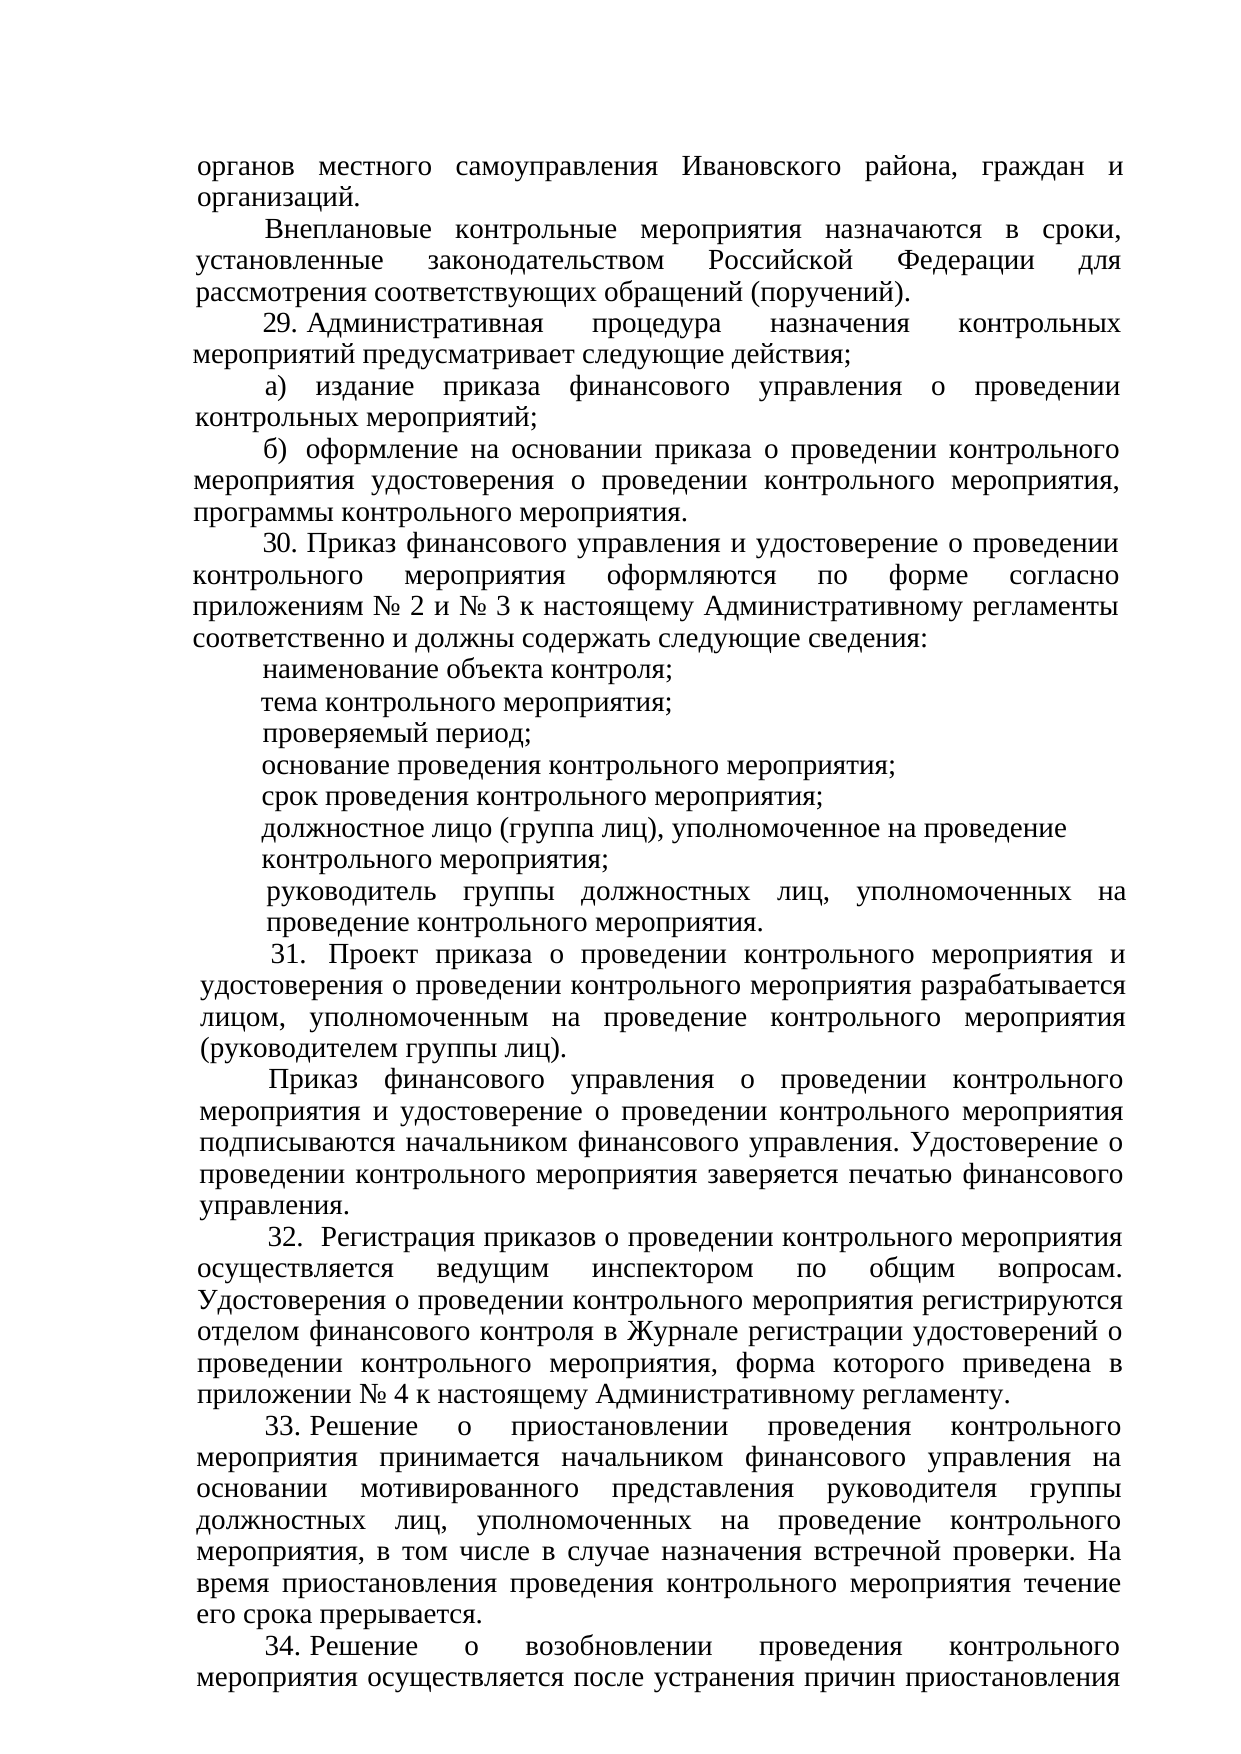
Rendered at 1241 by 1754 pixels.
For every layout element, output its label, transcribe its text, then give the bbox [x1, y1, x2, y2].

text 30. Приказ финансового управления и удостоверение о проведении контрольного мероприятия оформляются по форме согласно приложениям № 2 и № 3 к настоящему Административному регламенты соответственно и должны содержать следующие сведения: [192, 527, 1120, 653]
text Внеплановые контрольные мероприятия назначаются в сроки, установленные законодательством Российской Федерации для рассмотрения соответствующих обращений (поручений). [195, 213, 1122, 307]
text б) оформление на основании приказа о проведении контрольного мероприятия удостоверения о проведении контрольного мероприятия, программы контрольного мероприятия. [193, 433, 1121, 527]
text проверяемый период; [262, 718, 1127, 749]
text 31. Проект приказа о проведении контрольного мероприятия и удостоверения о проведении контрольного мероприятия разрабатывается лицом, уполномоченным на проведение контрольного мероприятия (руководителем группы лиц). [200, 938, 1127, 1064]
text 32. Регистрация приказов о проведении контрольного мероприятия осуществляется ведущим инспектором по общим вопросам. Удостоверения о проведении контрольного мероприятия регистрируются отделом финансового контроля в Журнале регистрации удостоверений о проведении контрольного мероприятия, форма которого приведена в приложении № 4 к настоящему Административному регламенту. [197, 1221, 1123, 1410]
text а) издание приказа финансового управления о проведении контрольных мероприятий; [195, 370, 1121, 433]
text тема контрольного мероприятия; [261, 686, 1127, 718]
text основание проведения контрольного мероприятия; [261, 749, 1127, 781]
text наименование объекта контроля; [262, 653, 1127, 685]
text руководитель группы должностных лиц, уполномоченных на проведение контрольного мероприятия. [266, 875, 1127, 938]
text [197, 150, 1124, 213]
text 29. Административная процедура назначения контрольных мероприятий предусматривает следующие действия; [192, 307, 1121, 370]
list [196, 1630, 1121, 1693]
text должностное лицо (группа лиц), уполномоченное на проведение контрольного мероприятия; [261, 812, 1127, 875]
list Решение о приостановлении проведения контрольного мероприятия принимается начальником финансового управления на основании мотивированного представления руководителя группы должностных лиц, уполномоченных на проведение контрольного мероприятия, в том числе в случае назначения встречной проверки. На время приостановления проведения контрольного мероприятия течение его срока прерывается. [196, 1410, 1122, 1630]
text срок проведения контрольного мероприятия; [261, 781, 1127, 812]
text Приказ финансового управления о проведении контрольного мероприятия и удостоверение о проведении контрольного мероприятия подписываются начальником финансового управления. Удостоверение о проведении контрольного мероприятия заверяется печатью финансового управления. [199, 1064, 1124, 1221]
